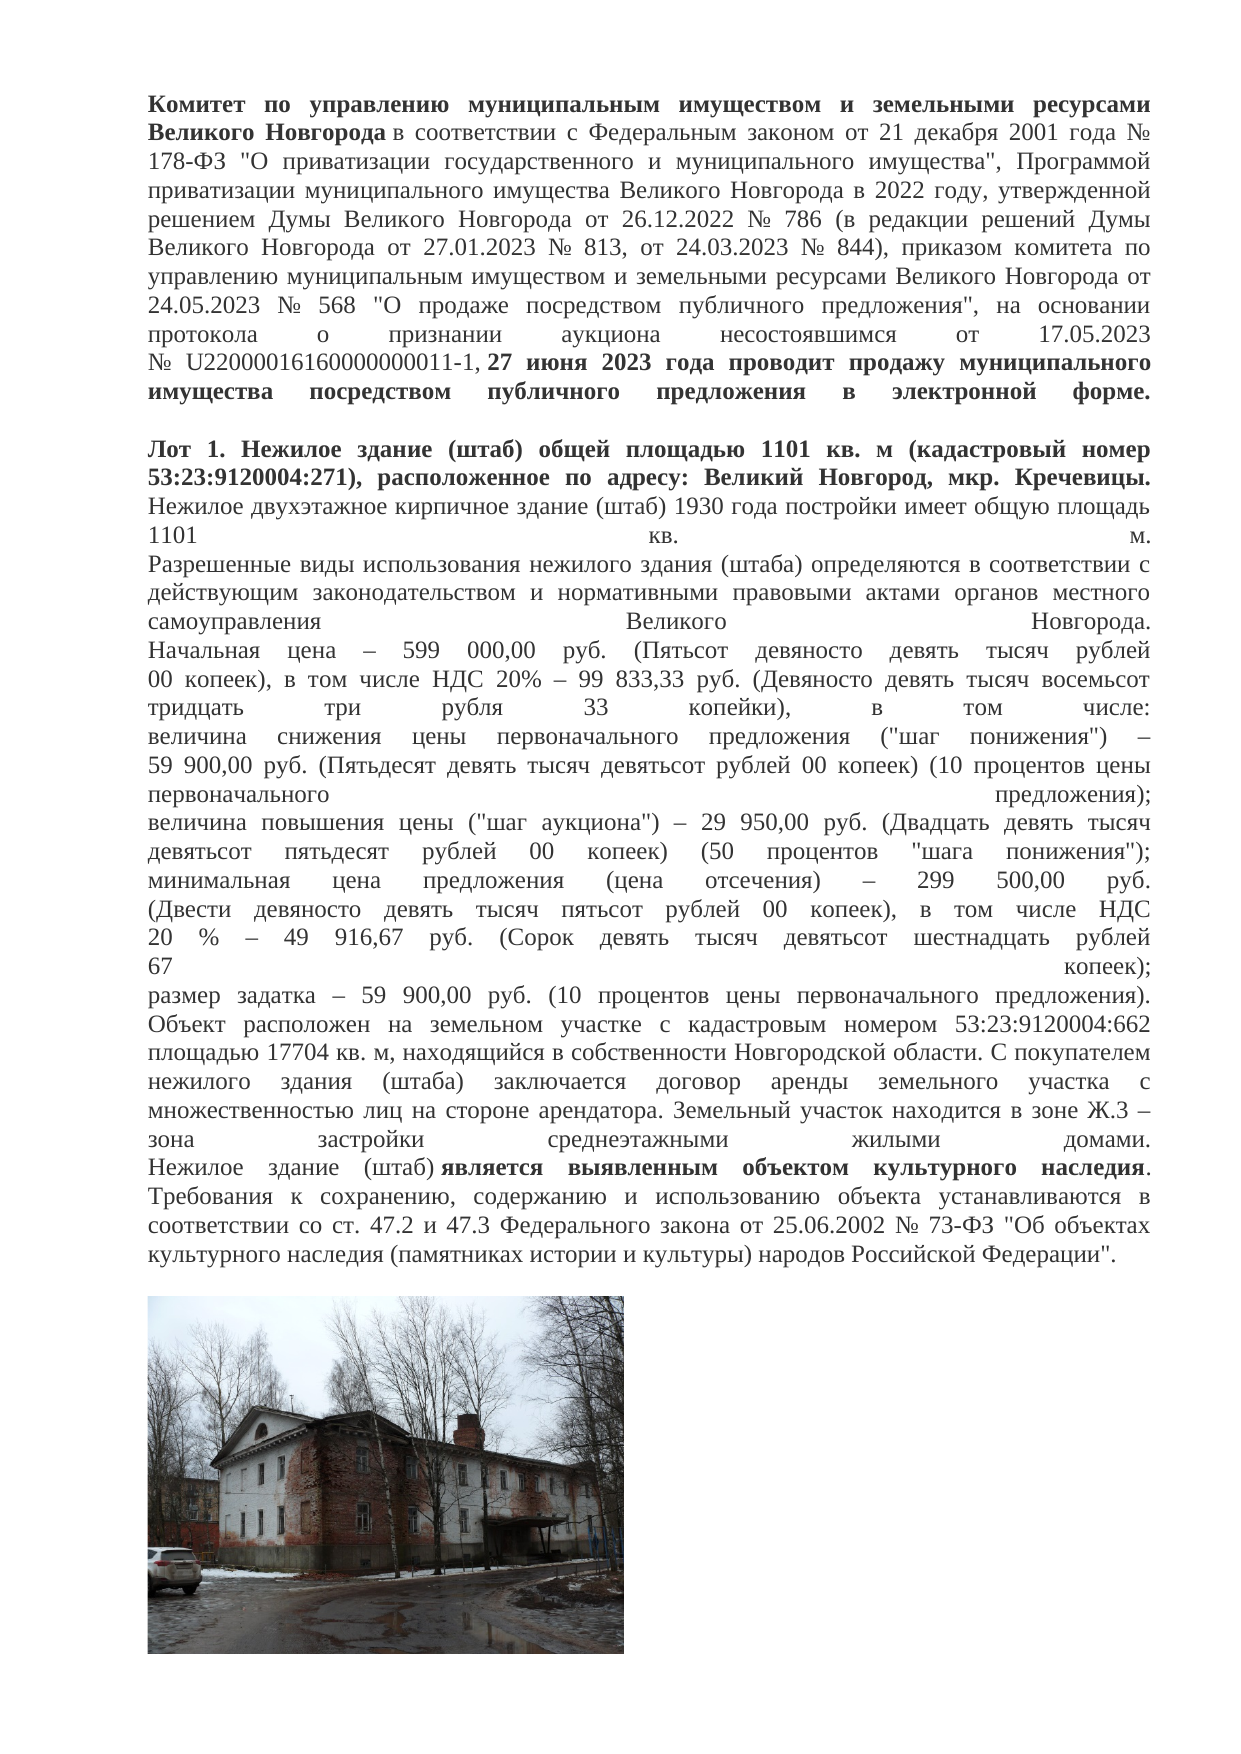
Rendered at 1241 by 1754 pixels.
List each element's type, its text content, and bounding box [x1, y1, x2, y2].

text Комитет по управлению муниципальным имуществом и земельными ресурсами Великого Новгорода в соответствии с Федеральным законом от 21 декабря 2001 года № 178-ФЗ "О приватизации государственного и муниципального имущества", Программой приватизации муниципального имущества Великого Новгорода в 2022 году, утвержденной решением Думы Великого Новгорода от 26.12.2022 № 786 (в редакции решений Думы Великого Новгорода от 27.01.2023 № 813, от 24.03.2023 № 844), приказом комитета по управлению муниципальным имуществом и земельными ресурсами Великого Новгорода от 24.05.2023 № 568 "О продаже посредством публичного предложения", на основании протокола о признании аукциона несостоявшимся от 17.05.2023 № U22000016160000000011-1, 27 июня 2023 года проводит продажу муниципального имущества посредством публичного предложения в электронной форме. Лот 1. Нежилое здание (штаб) общей площадью 1101 кв. м (кадастровый номер 53:23:9120004:271), расположенное по адресу: Великий Новгород, мкр. Кречевицы. Нежилое двухэтажное кирпичное здание (штаб) 1930 года постройки имеет общую площадь 1101 кв. м. Разрешенные виды использования нежилого здания (штаба) определяются в соответствии с действующим законодательством и нормативными правовыми актами органов местного самоуправления Великого Новгорода. Начальная цена – 599 000,00 руб. (Пятьсот девяносто девять тысяч рублей 00 копеек), в том числе НДС 20% – 99 833,33 руб. (Девяносто девять тысяч восемьсот тридцать три рубля 33 копейки), в том числе: величина снижения цены первоначального предложения ("шаг понижения") – 59 900,00 руб. (Пятьдесят девять тысяч девятьсот рублей 00 копеек) (10 процентов цены первоначального предложения); величина повышения цены ("шаг аукциона") – 29 950,00 руб. (Двадцать девять тысяч девятьсот пятьдесят рублей 00 копеек) (50 процентов "шага понижения"); минимальная цена предложения (цена отсечения) – 299 500,00 руб. (Двести девяносто девять тысяч пятьсот рублей 00 копеек), в том числе НДС 20 % – 49 916,67 руб. (Сорок девять тысяч девятьсот шестнадцать рублей 67 копеек); размер задатка – 59 900,00 руб. (10 процентов цены первоначального предложения). Объект расположен на земельном участке с кадастровым номером 53:23:9120004:662 площадью 17704 кв. м, находящийся в собственности Новгородской области. С покупателем нежилого здания (штаба) заключается договор аренды земельного участка с множественностью лиц на стороне арендатора. Земельный участок находится в зоне Ж.3 – зона застройки среднеэтажными жилыми домами. Нежилое здание (штаб) является выявленным объектом культурного наследия. Требования к сохранению, содержанию и использованию объекта устанавливаются в соответствии со ст. 47.2 и 47.3 Федерального закона от 25.06.2002 № 73-ФЗ "Об объектах культурного наследия (памятниках истории и культуры) народов Российской Федерации". [148, 89, 1152, 1267]
picture [147, 1296, 624, 1654]
